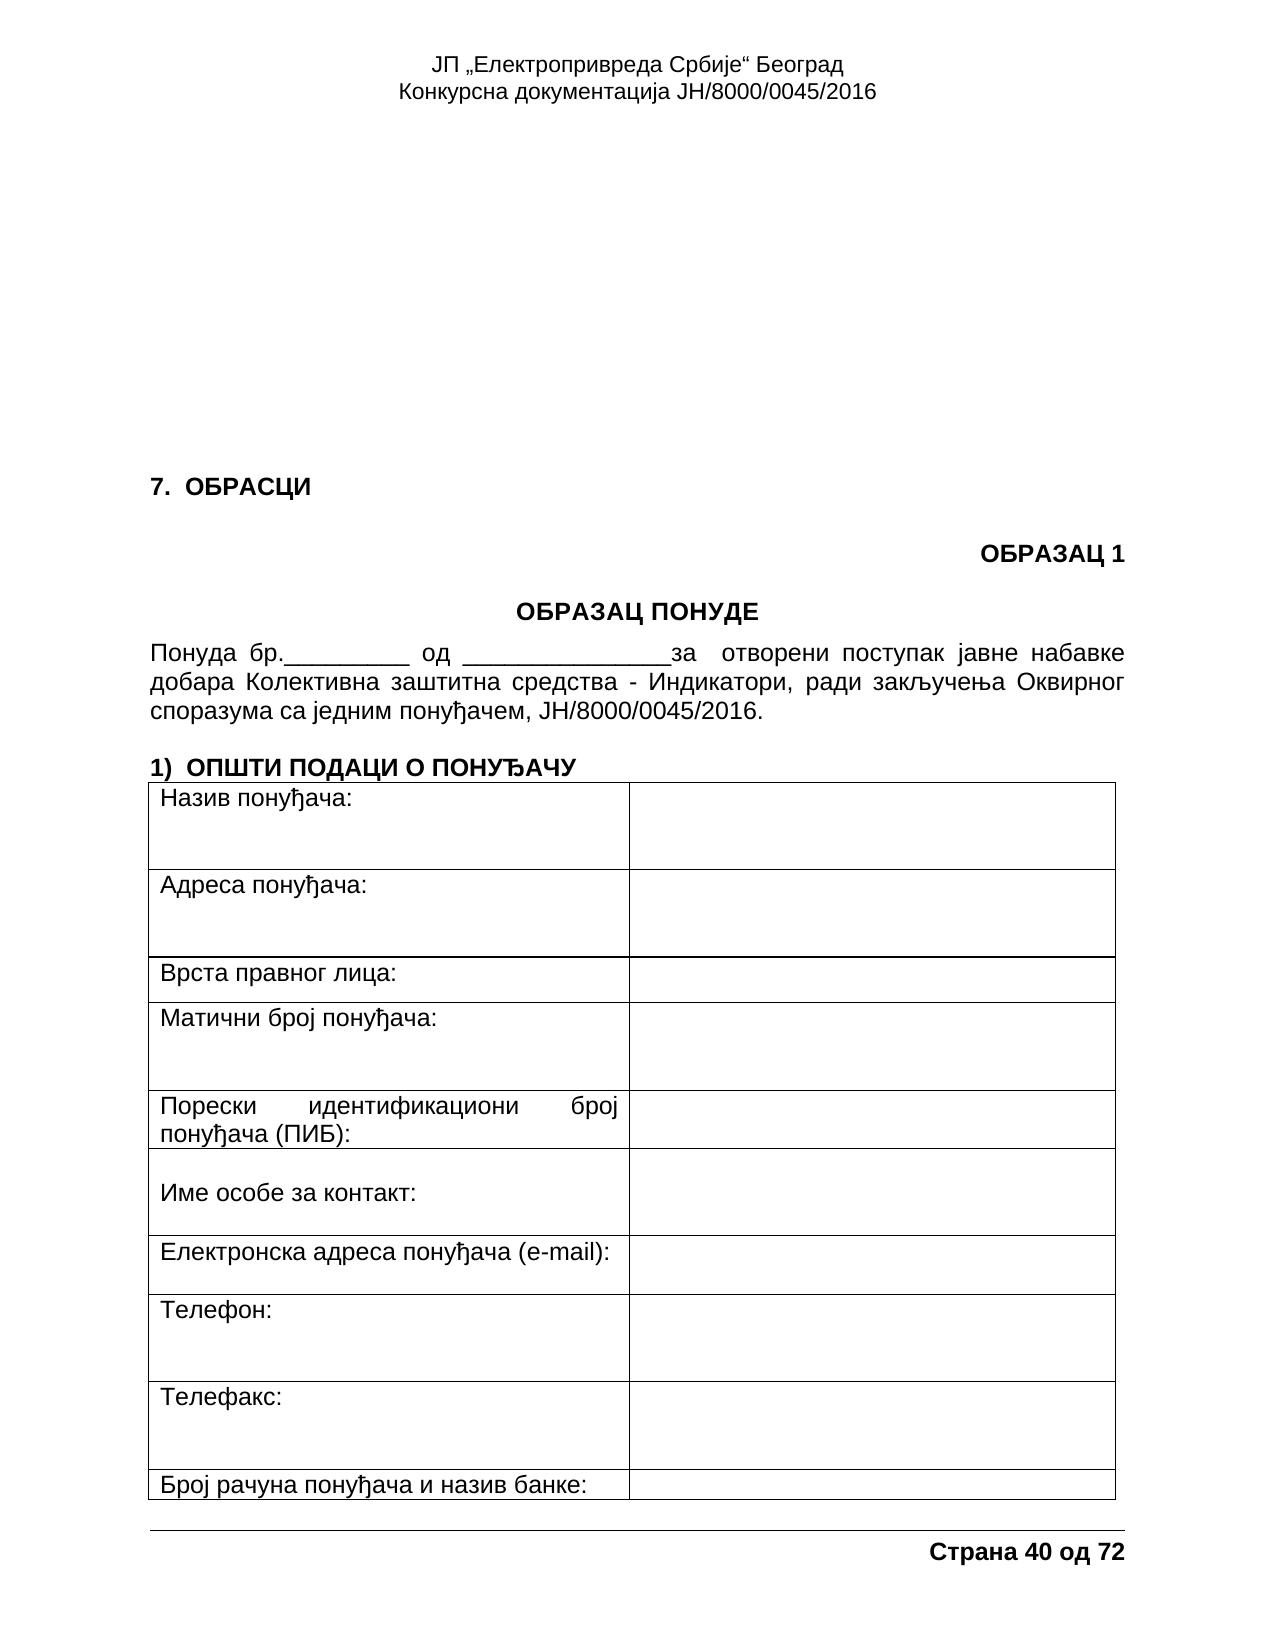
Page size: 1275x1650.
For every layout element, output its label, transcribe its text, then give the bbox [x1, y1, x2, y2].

text ОБРАЗАЦ ПОНУДЕ [150, 597, 1125, 626]
table_cell [630, 1382, 1115, 1468]
table_cell Матични број понуђача: [149, 1003, 629, 1089]
table_cell [630, 1149, 1115, 1235]
table_cell [630, 958, 1115, 1002]
table_cell Врста правног лица: [149, 958, 629, 1002]
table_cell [149, 1470, 629, 1499]
table_cell Телефакс: [149, 1382, 629, 1468]
table_cell [630, 1003, 1115, 1089]
table_cell [630, 1295, 1115, 1381]
table_header Назив понуђача: [149, 783, 629, 869]
table_cell Адреса понуђача: [149, 870, 629, 956]
text 7. ОБРАСЦИ [150, 472, 1125, 501]
table_cell Електронска адреса понуђача (e-mail): [149, 1236, 629, 1294]
text 1) ОПШТИ ПОДАЦИ О ПОНУЂАЧУ [150, 753, 1125, 782]
table_cell [630, 1470, 1115, 1499]
table_header [630, 783, 1115, 869]
table_cell [630, 1091, 1115, 1148]
table_cell Име особе за контакт: [149, 1149, 629, 1235]
text ОБРАЗАЦ 1 [150, 539, 1125, 568]
table_cell [630, 870, 1115, 956]
table_cell Порески идентификациони број понуђача (ПИБ): [149, 1091, 629, 1148]
text Понуда бр._________ од _______________за отворени поступак јавне набавке добара Колективна заштитна средства - Индикатори, ради закључења Оквирног споразума са једним понуђачем, ЈН/8000/0045/2016. [150, 638, 1125, 724]
table_cell [630, 1236, 1115, 1294]
table_cell Телефон: [149, 1295, 629, 1381]
